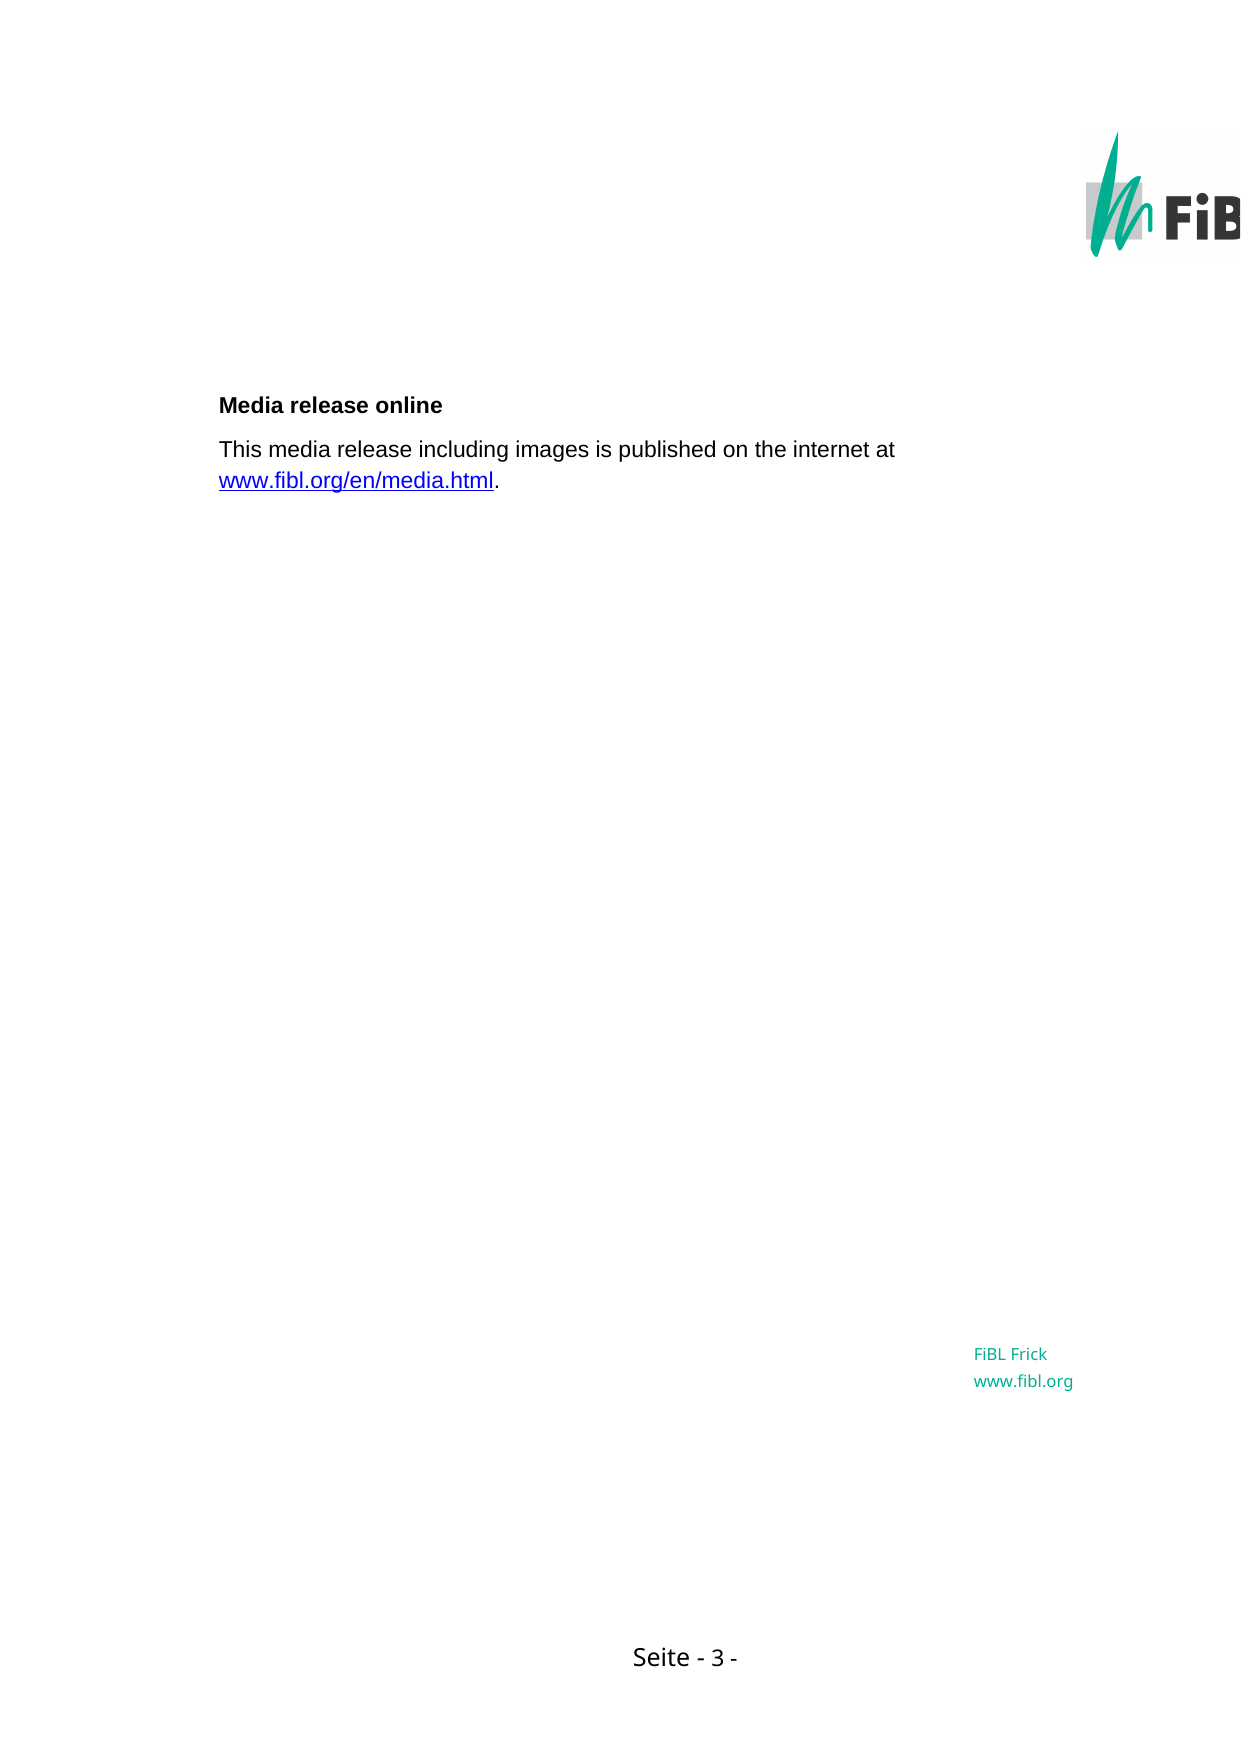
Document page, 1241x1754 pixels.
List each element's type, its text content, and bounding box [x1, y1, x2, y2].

text This media release including images is published on the internet at www.fibl.org/en/media.html. [218, 436, 1152, 493]
text Media release online [218, 392, 1152, 418]
picture [1086, 131, 1241, 257]
